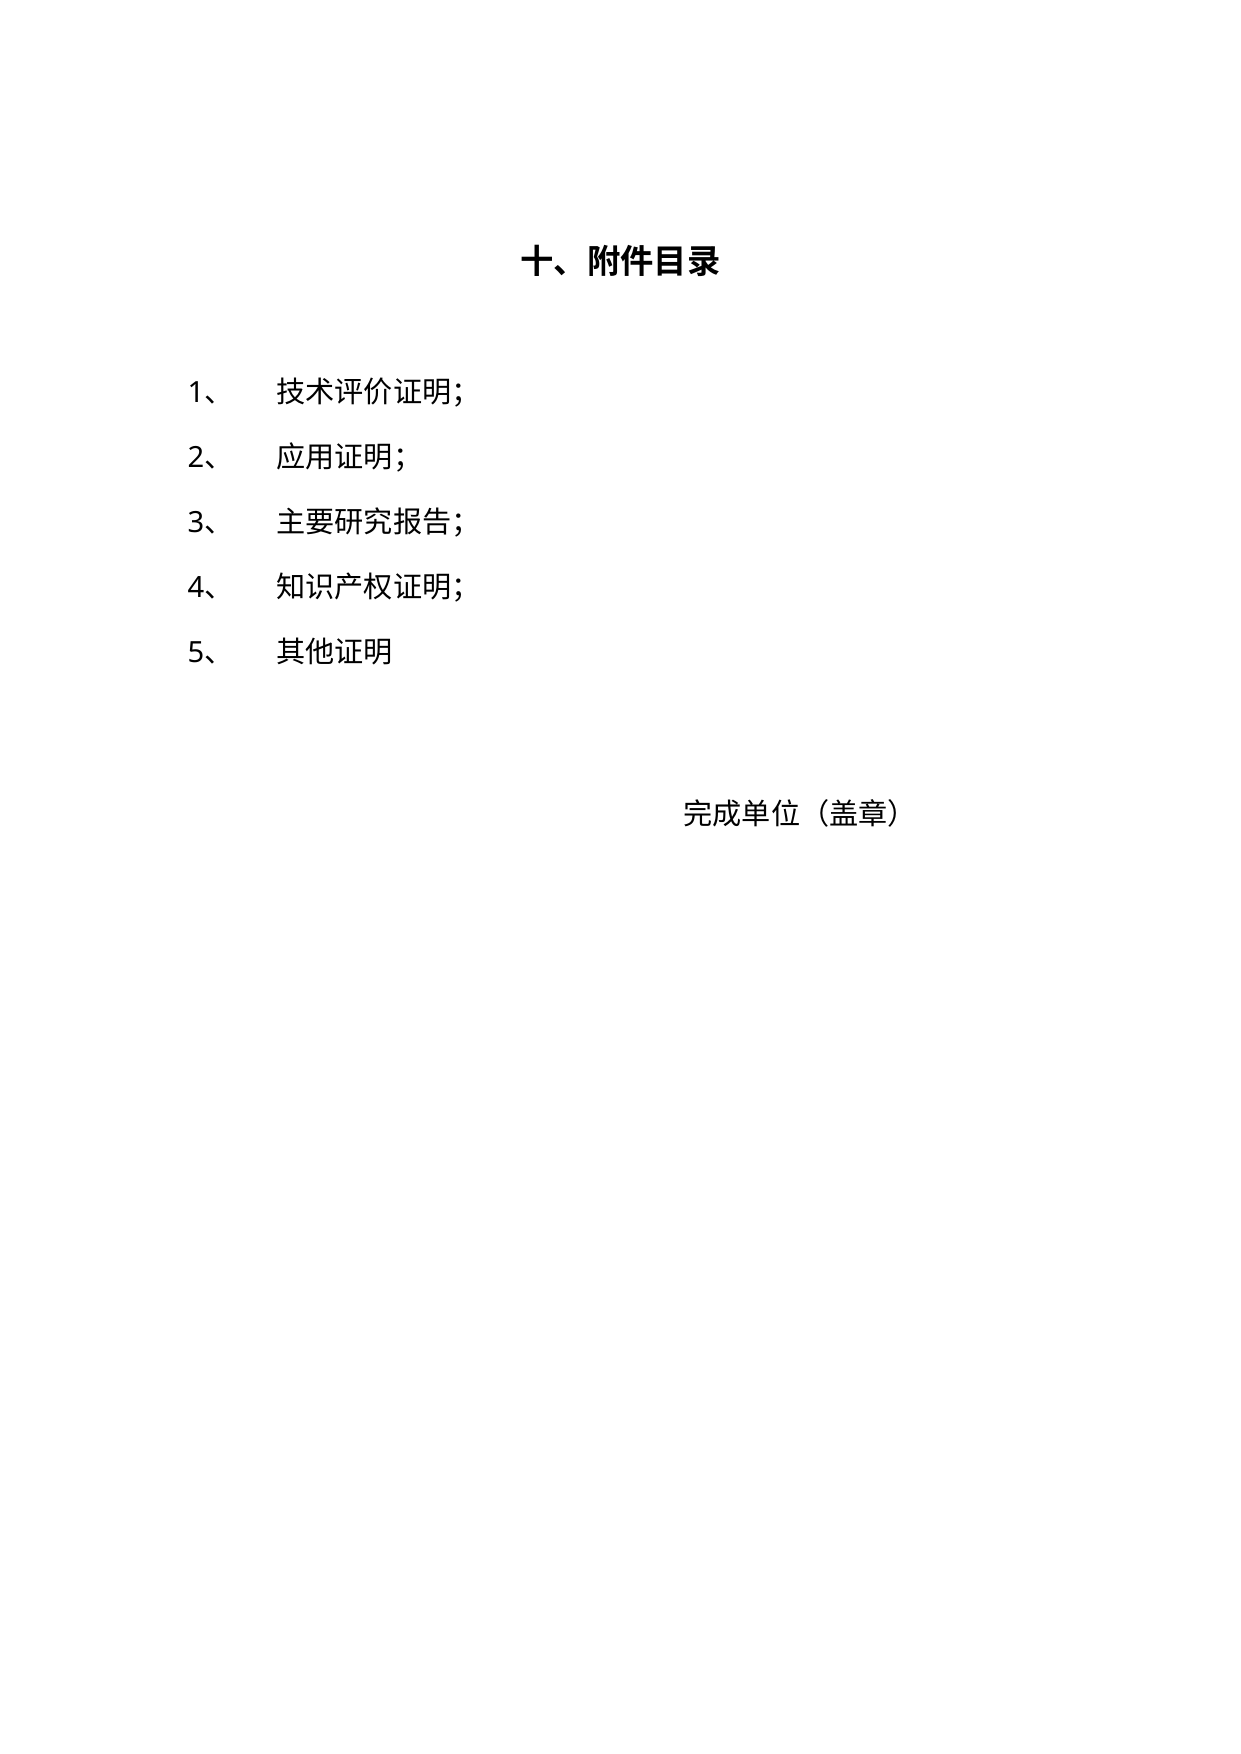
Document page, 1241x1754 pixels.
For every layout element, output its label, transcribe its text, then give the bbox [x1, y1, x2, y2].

list 技术评价证明； [187, 357, 1053, 422]
list 其他证明 [187, 617, 1053, 682]
list 应用证明； [187, 422, 1053, 487]
text 十、附件目录 [187, 227, 1053, 292]
text 完成单位（盖章） [187, 779, 1053, 844]
list 主要研究报告； [187, 487, 1053, 552]
list 知识产权证明； [187, 552, 1053, 617]
